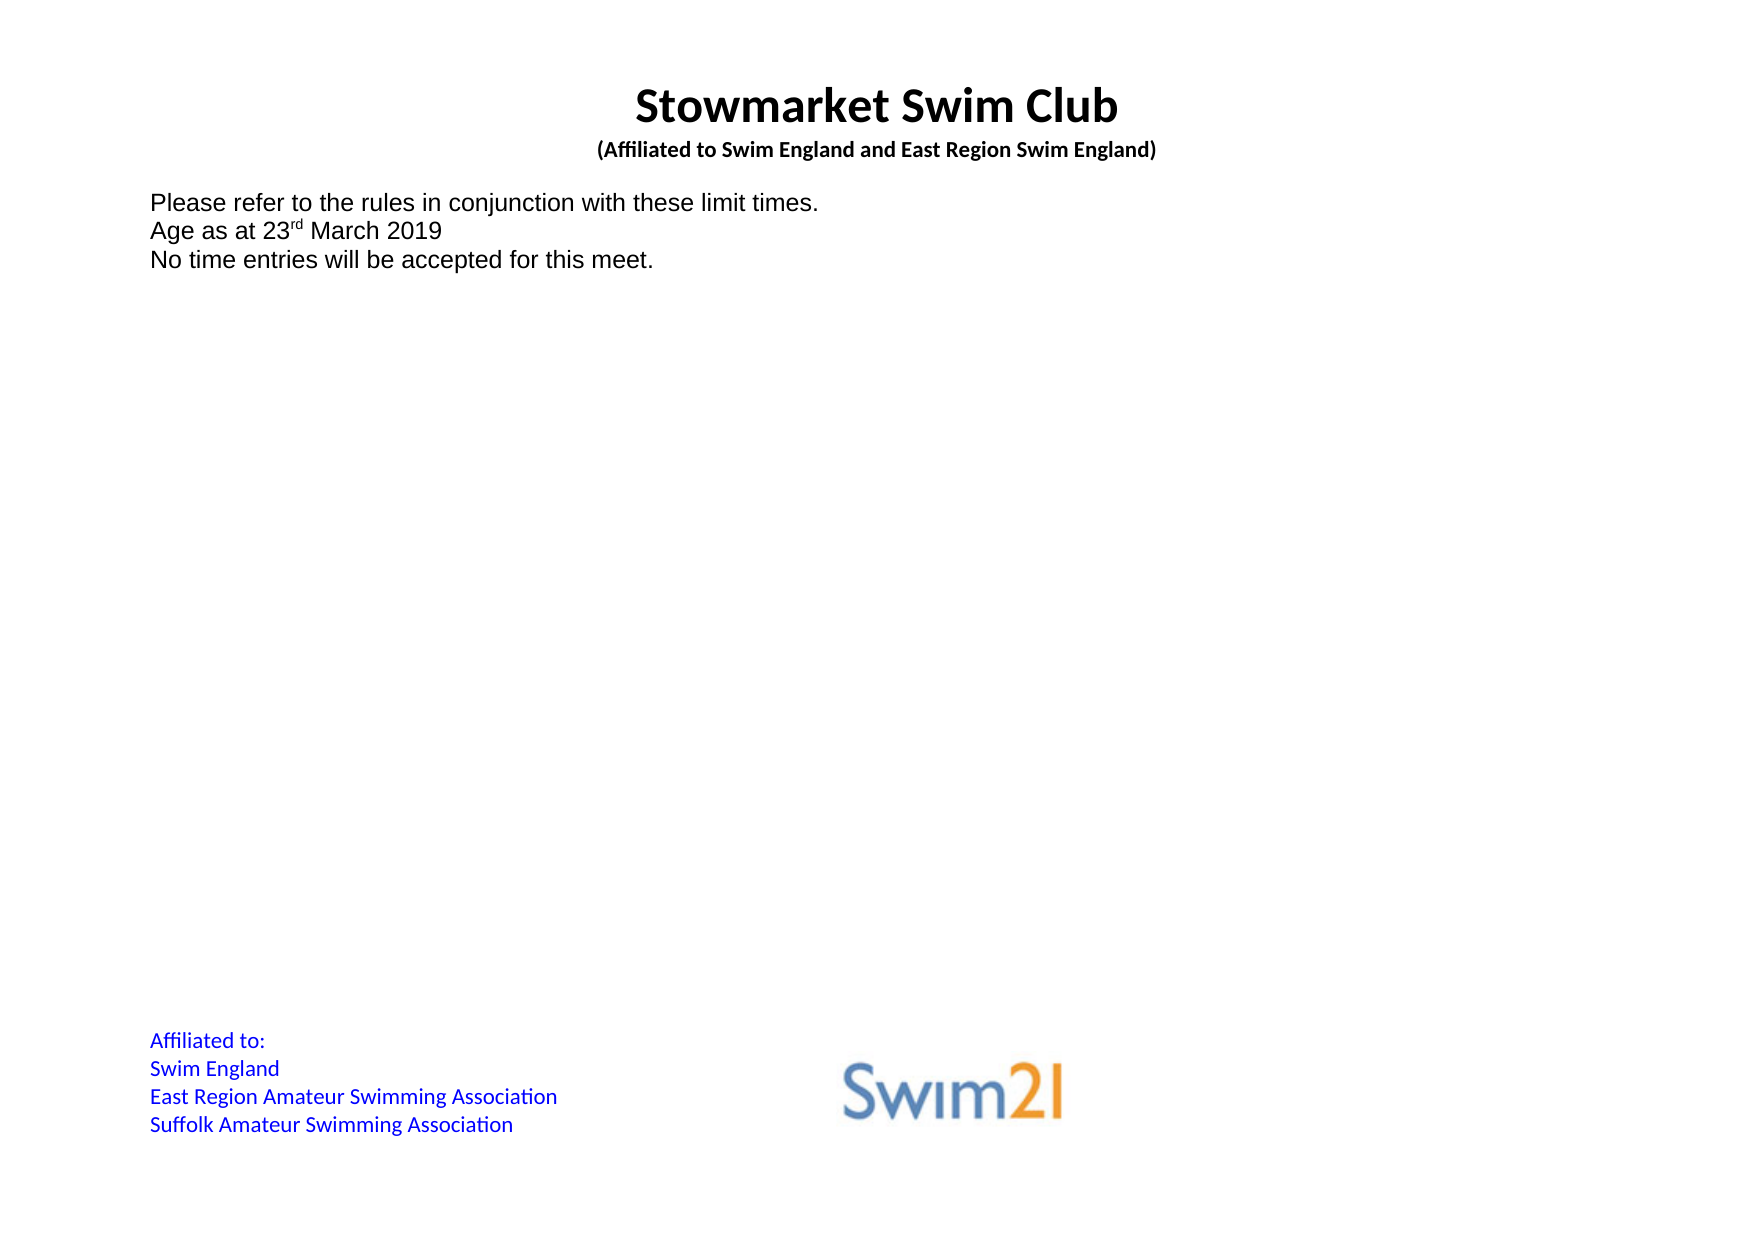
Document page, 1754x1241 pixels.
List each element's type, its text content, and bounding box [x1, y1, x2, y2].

text Age as at 23rd March 2019 [150, 216, 1604, 245]
text No time entries will be accepted for this meet. [150, 245, 1604, 274]
text Please refer to the rules in conjunction with these limit times. [150, 187, 1604, 216]
picture [836, 1051, 1071, 1130]
